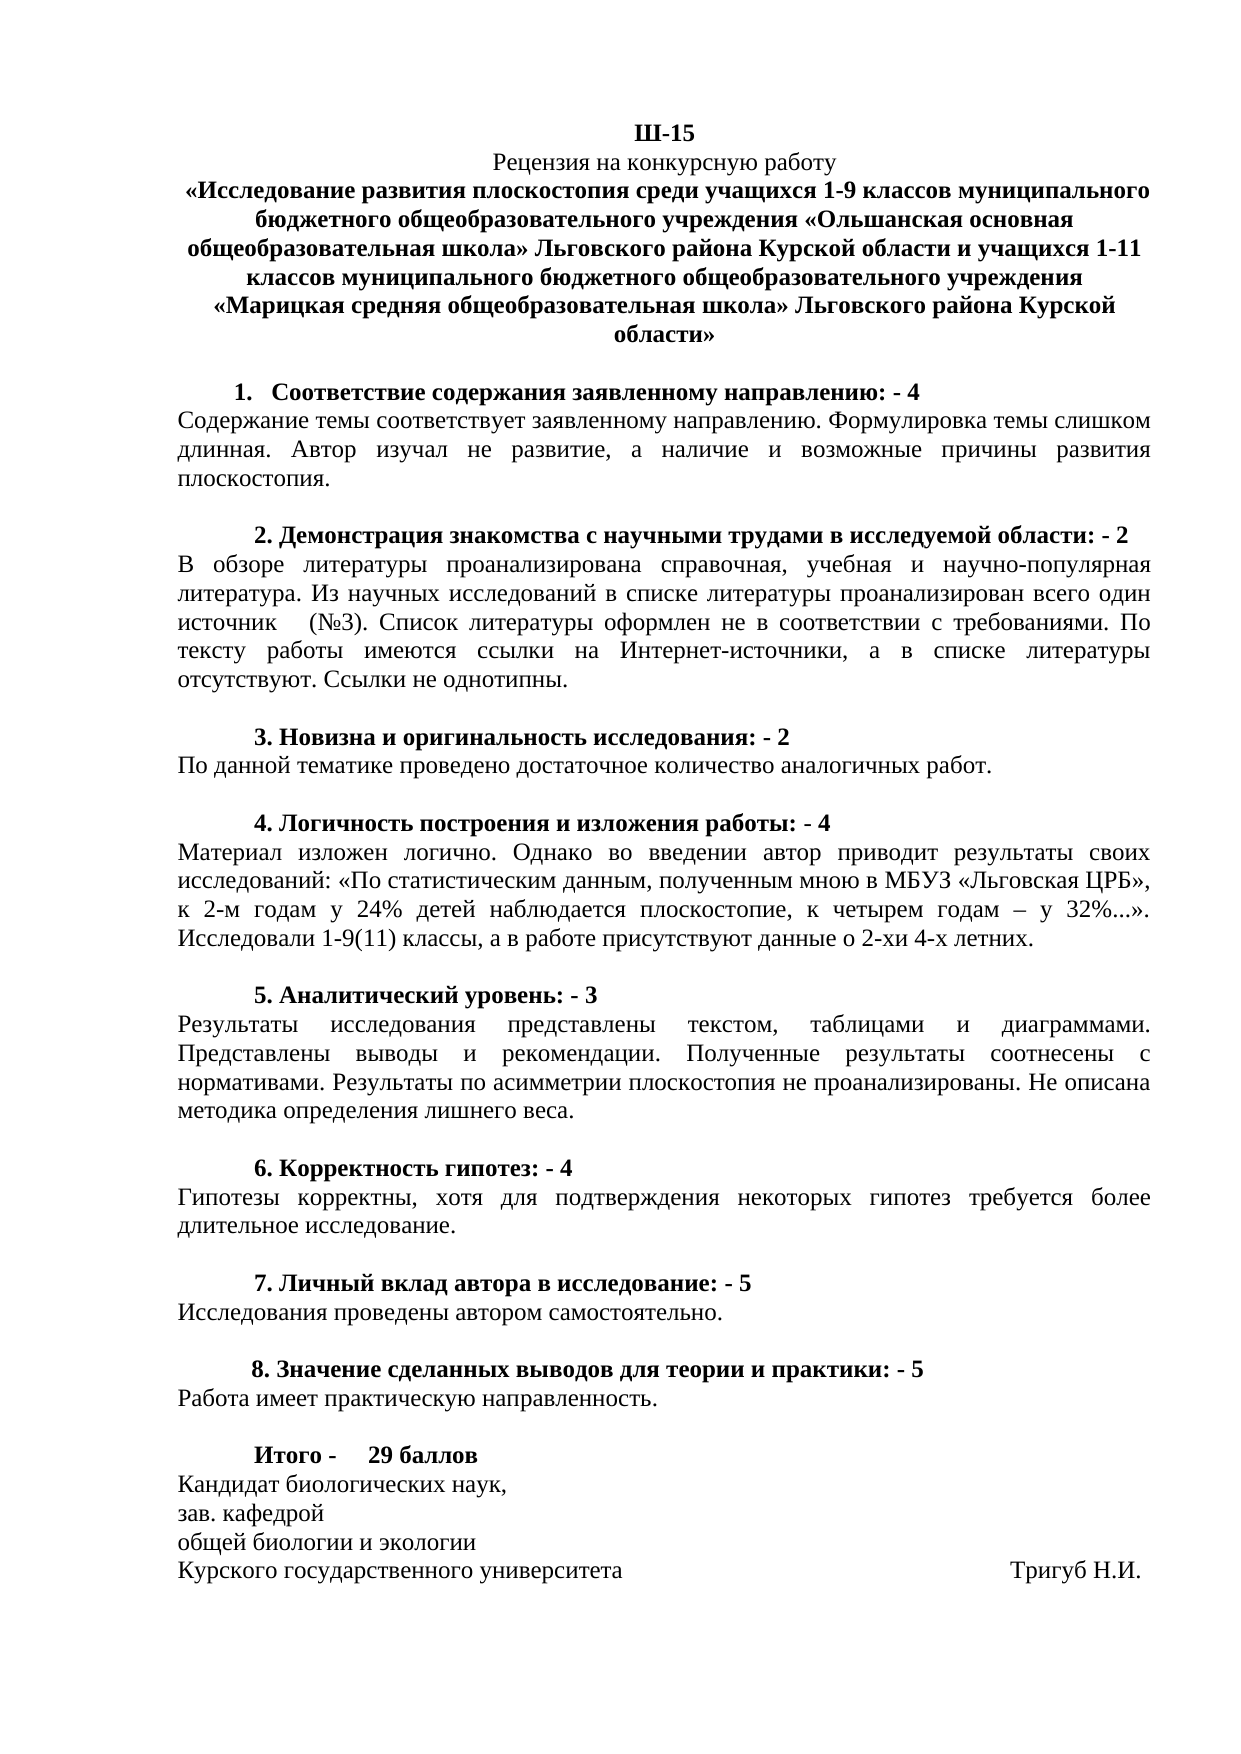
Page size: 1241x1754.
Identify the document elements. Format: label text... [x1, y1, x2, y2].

text Исследования проведены автором самостоятельно. [177, 1297, 1152, 1326]
text Материал изложен логично. Однако во введении автор приводит результаты своих исследований: «По статистическим данным, полученным мною в МБУЗ «Льговская ЦРБ», к 2-м годам у 24% детей наблюдается плоскостопие, к четырем годам – у 32%...». Исследовали 1-9(11) классы, а в работе присутствуют данные о 2-хи 4-х летних. [177, 837, 1152, 952]
text Ш-15 [177, 118, 1152, 147]
text зав. кафедрой [177, 1498, 1152, 1527]
text Итого - 29 баллов [177, 1441, 1152, 1469]
text «Исследование развития плоскостопия среди учащихся 1-9 классов муниципального бюджетного общеобразовательного учреждения «Ольшанская основная общеобразовательная школа» Льговского района Курской области и учащихся 1-11 классов муниципального бюджетного общеобразовательного учреждения «Марицкая средняя общеобразовательная школа» Льговского района Курской области» [177, 176, 1152, 348]
text Работа имеет практическую направленность. [177, 1383, 1152, 1412]
text Рецензия на конкурсную работу [177, 147, 1152, 176]
text 7. Личный вклад автора в исследование: - 5 [177, 1268, 1152, 1297]
list Соответствие содержания заявленному направлению: - 4 [233, 377, 1152, 406]
text 6. Корректность гипотез: - 4 [177, 1153, 1152, 1182]
text 3. Новизна и оригинальность исследования: - 2 [177, 722, 1152, 751]
text 5. Аналитический уровень: - 3 [177, 981, 1152, 1009]
text По данной тематике проведено достаточное количество аналогичных работ. [177, 751, 1152, 779]
text 8. Значение сделанных выводов для теории и практики: - 5 [177, 1354, 1152, 1383]
text Кандидат биологических наук, [177, 1469, 1152, 1498]
text Содержание темы соответствует заявленному направлению. Формулировка темы слишком длинная. Автор изучал не развитие, а наличие и возможные причины развития плоскостопия. [177, 406, 1152, 492]
text Курского государственного университета Тригуб Н.И. [177, 1556, 1152, 1584]
text Гипотезы корректны, хотя для подтверждения некоторых гипотез требуется более длительное исследование. [177, 1182, 1152, 1239]
text Результаты исследования представлены текстом, таблицами и диаграммами. Представлены выводы и рекомендации. Полученные результаты соотнесены с нормативами. Результаты по асимметрии плоскостопия не проанализированы. Не описана методика определения лишнего веса. [177, 1009, 1152, 1124]
text 2. Демонстрация знакомства с научными трудами в исследуемой области: - 2 [177, 521, 1152, 549]
text общей биологии и экологии [177, 1527, 1152, 1556]
text 4. Логичность построения и изложения работы: - 4 [177, 808, 1152, 837]
text В обзоре литературы проанализирована справочная, учебная и научно-популярная литература. Из научных исследований в списке литературы проанализирован всего один источник (№3). Список литературы оформлен не в соответствии с требованиями. По тексту работы имеются ссылки на Интернет-источники, а в списке литературы отсутствуют. Ссылки не однотипны. [177, 549, 1152, 693]
